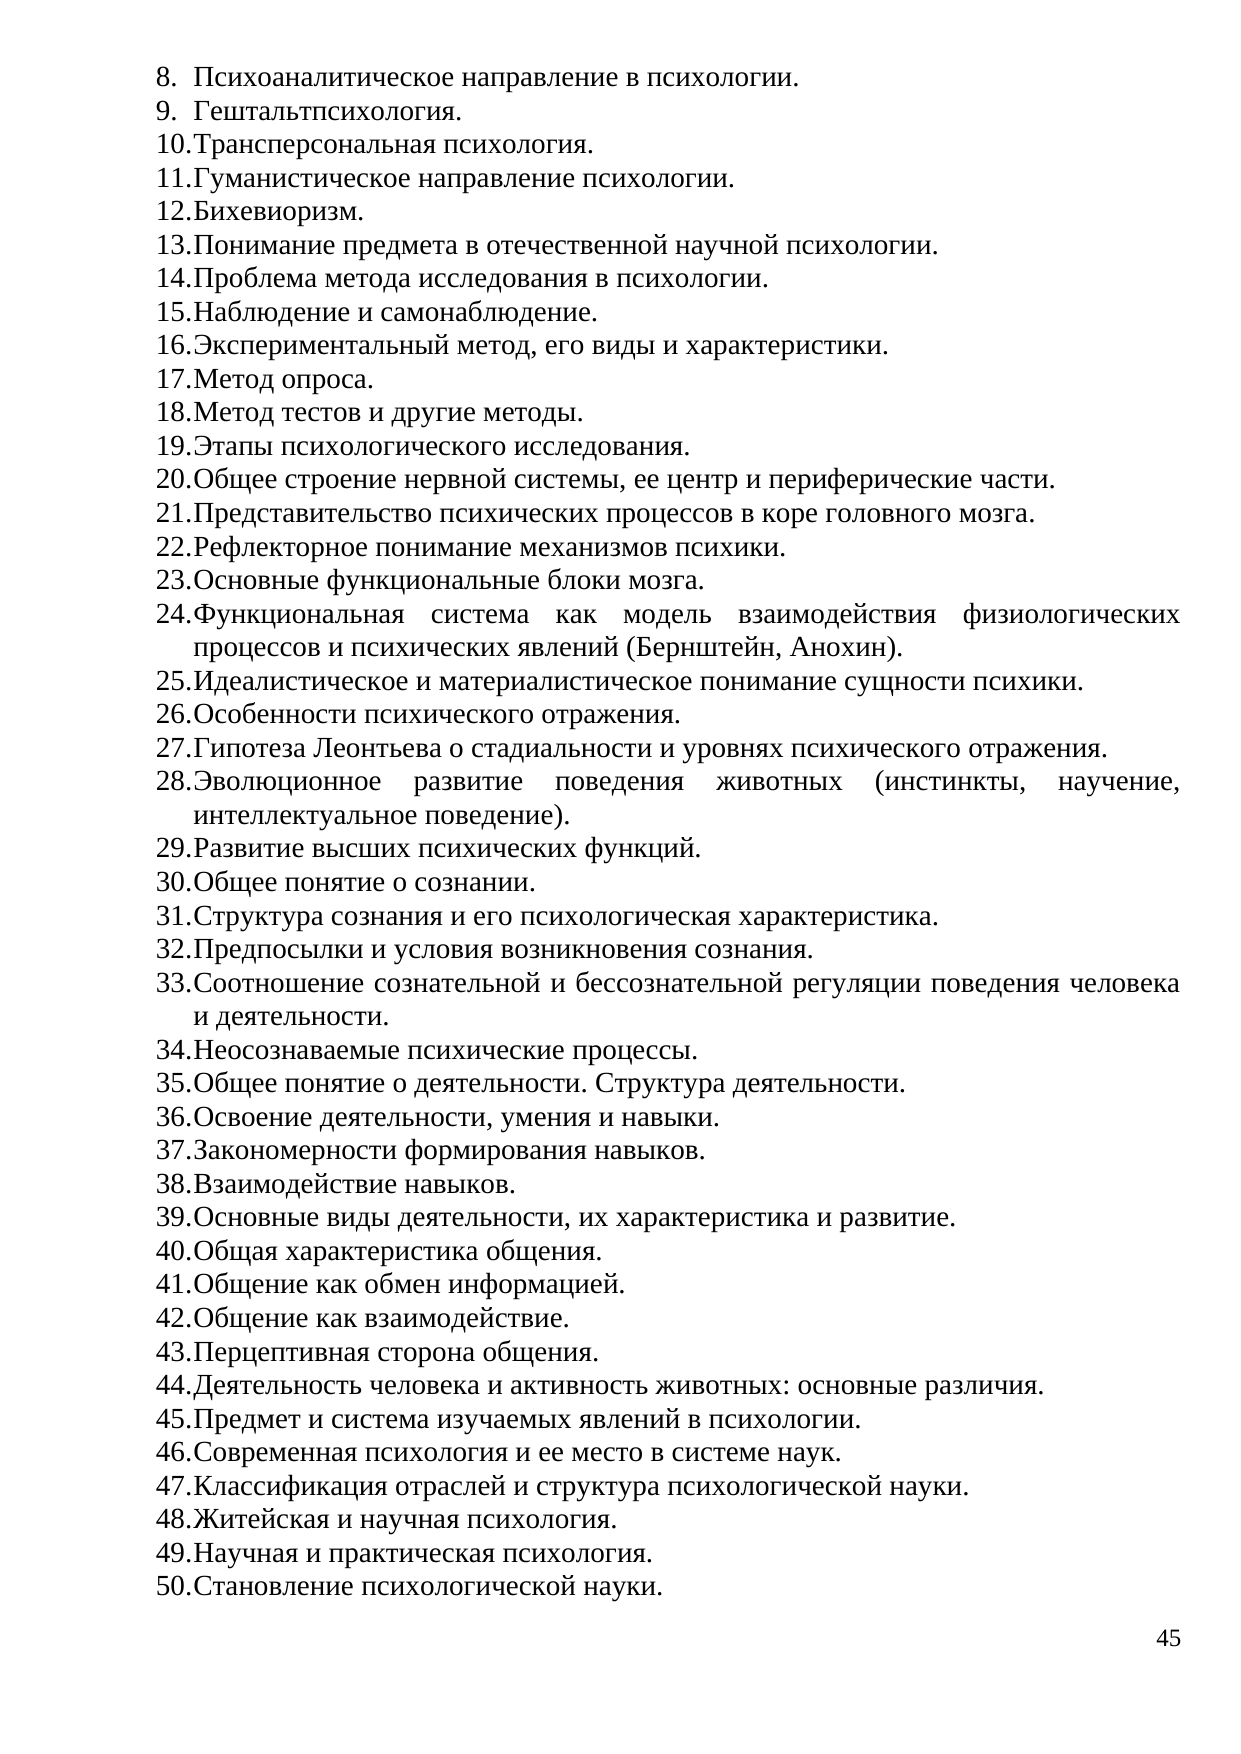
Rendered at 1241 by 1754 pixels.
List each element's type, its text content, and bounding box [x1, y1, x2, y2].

list Метод тестов и другие методы. [156, 394, 1181, 428]
list Деятельность человека и активность животных: основные различия. [156, 1367, 1181, 1401]
list Закономерности формирования навыков. [156, 1132, 1181, 1166]
list Бихевиоризм. [156, 193, 1181, 227]
list Общая характеристика общения. [156, 1233, 1181, 1267]
list Предмет и система изучаемых явлений в психологии. [156, 1401, 1181, 1434]
list Научная и практическая психология. [156, 1535, 1181, 1568]
list Представительство психических процессов в коре головного мозга. [156, 495, 1181, 529]
list Гуманистическое направление психологии. [156, 160, 1181, 193]
list Трансперсональная психология. [156, 126, 1181, 160]
list Этапы психологического исследования. [156, 428, 1181, 462]
list Перцептивная сторона общения. [156, 1334, 1181, 1367]
list Рефлекторное понимание механизмов психики. [156, 529, 1181, 562]
list Становление психологической науки. [156, 1568, 1181, 1602]
list Современная психология и ее место в системе наук. [156, 1434, 1181, 1468]
list Соотношение сознательной и бессознательной регуляции поведения человека и деятельности. [156, 965, 1181, 1032]
list Предпосылки и условия возникновения сознания. [156, 931, 1181, 965]
list Общение как обмен информацией. [156, 1267, 1181, 1300]
list Метод опроса. [156, 361, 1181, 394]
list Психоаналитическое направление в психологии. [156, 59, 1181, 93]
list Общее понятие о деятельности. Структура деятельности. [156, 1065, 1181, 1099]
list Общее понятие о сознании. [156, 864, 1181, 898]
list Освоение деятельности, умения и навыки. [156, 1099, 1181, 1132]
list Экспериментальный метод, его виды и характеристики. [156, 327, 1181, 361]
list Классификация отраслей и структура психологической науки. [156, 1468, 1181, 1501]
list Неосознаваемые психические процессы. [156, 1032, 1181, 1065]
list Проблема метода исследования в психологии. [156, 260, 1181, 294]
list Основные виды деятельности, их характеристика и развитие. [156, 1199, 1181, 1233]
list Функциональная система как модель взаимодействия физиологических процессов и психических явлений (Бернштейн, Анохин). [156, 596, 1181, 663]
list Житейская и научная психология. [156, 1501, 1181, 1535]
list Общее строение нервной системы, ее центр и периферические части. [156, 462, 1181, 495]
list Понимание предмета в отечественной научной психологии. [156, 227, 1181, 260]
list Идеалистическое и материалистическое понимание сущности психики. [156, 663, 1181, 696]
list Общение как взаимодействие. [156, 1300, 1181, 1334]
list Взаимодействие навыков. [156, 1166, 1181, 1199]
list Развитие высших психических функций. [156, 831, 1181, 864]
list Эволюционное развитие поведения животных (инстинкты, научение, интеллектуальное поведение). [156, 763, 1181, 831]
list Основные функциональные блоки мозга. [156, 562, 1181, 596]
list Гештальтпсихология. [156, 93, 1181, 126]
list Наблюдение и самонаблюдение. [156, 294, 1181, 327]
list Гипотеза Леонтьева о стадиальности и уровнях психического отражения. [156, 730, 1181, 763]
list Структура сознания и его психологическая характеристика. [156, 898, 1181, 931]
list Особенности психического отражения. [156, 696, 1181, 730]
